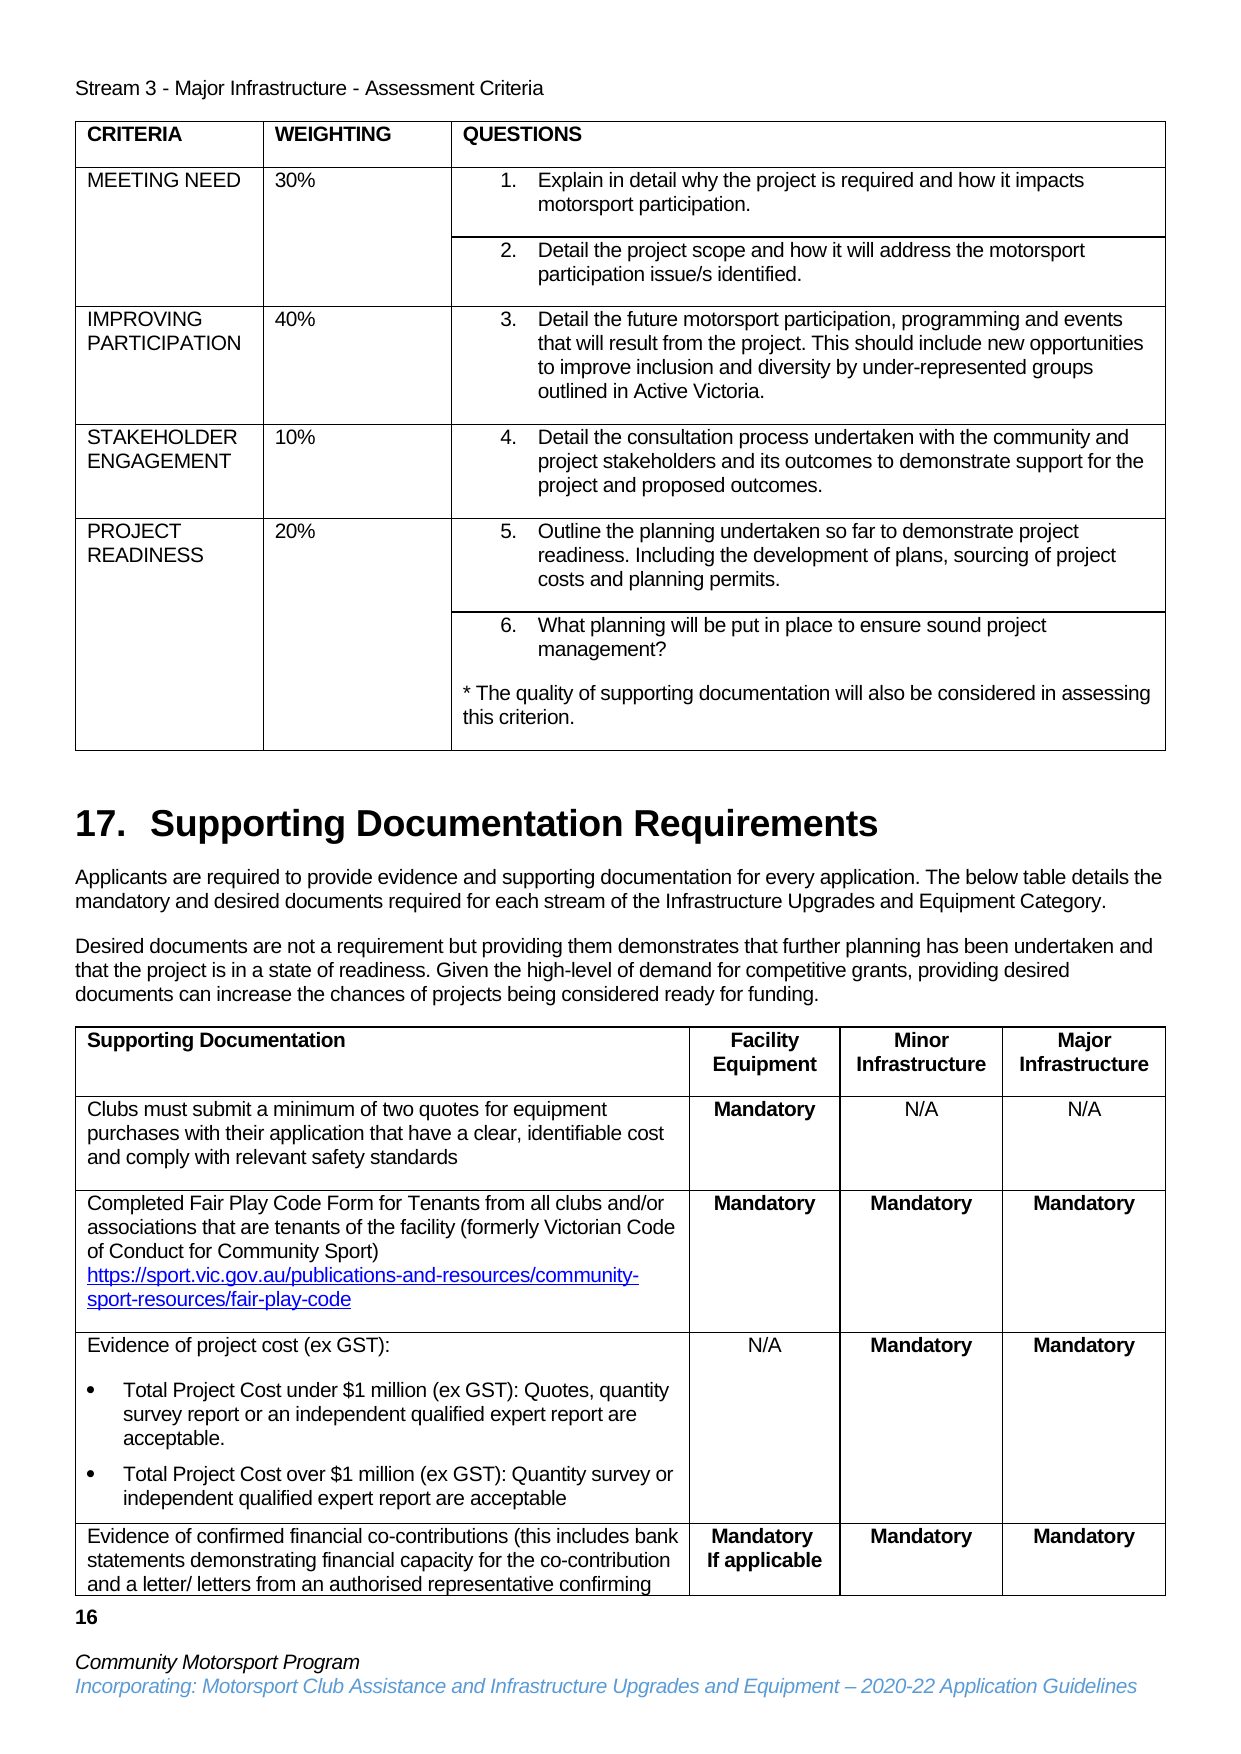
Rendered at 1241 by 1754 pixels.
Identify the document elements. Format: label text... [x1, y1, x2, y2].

table_cell PROJECT READINESS [76, 519, 263, 750]
table_cell STAKEHOLDER ENGAGEMENT [76, 425, 263, 518]
table_cell MEETING NEED [76, 168, 263, 306]
text Desired documents are not a requirement but providing them demonstrates that further planning has been undertaken and that the project is in a state of readiness. Given the high-level of demand for competitive grants, providing desired documents can increase the chances of projects being considered ready for funding. [75, 934, 1165, 1006]
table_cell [690, 1524, 839, 1595]
table_cell Outline the planning undertaken so far to demonstrate project readiness. Including the development of plans, sourcing of project costs and planning permits. [452, 519, 1165, 611]
table_cell N/A [690, 1333, 839, 1522]
table_cell 40% [264, 307, 451, 424]
table_cell Detail the future motorsport participation, programming and events that will result from the project. This should include new opportunities to improve inclusion and diversity by under-represented groups outlined in Active Victoria. [452, 307, 1165, 424]
table_cell N/A [841, 1097, 1002, 1190]
table_header WEIGHTING [264, 122, 451, 167]
table_cell 10% [264, 425, 451, 518]
table_cell 20% [264, 519, 451, 750]
table_header CRITERIA [76, 122, 263, 167]
table_cell Explain in detail why the project is required and how it impacts motorsport participation. [452, 168, 1165, 236]
table_header QUESTIONS [452, 122, 1165, 167]
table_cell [76, 1524, 689, 1595]
table_header Minor Infrastructure [841, 1028, 1002, 1096]
table_cell Mandatory [841, 1524, 1002, 1595]
table_cell Mandatory [1003, 1333, 1165, 1522]
table_cell Clubs must submit a minimum of two quotes for equipment purchases with their application that have a clear, identifiable cost and comply with relevant safety standards [76, 1097, 689, 1190]
table_cell 30% [264, 168, 451, 306]
table_cell Mandatory [1003, 1524, 1165, 1595]
table_cell Mandatory [690, 1191, 839, 1332]
text Stream 3 ‑ Major Infrastructure ‑ Assessment Criteria [75, 75, 1165, 100]
subtitle 17. Supporting Documentation Requirements [75, 801, 1165, 844]
table_cell Mandatory [1003, 1191, 1165, 1332]
table_header Major Infrastructure [1003, 1028, 1165, 1096]
table_cell Mandatory [841, 1333, 1002, 1522]
table_cell Completed Fair Play Code Form for Tenants from all clubs and/or associations that are tenants of the facility (formerly Victorian Code of Conduct for Community Sport) https://sport.vic.gov.au/publications-and-resources/community-sport-resources/fair-play-code [76, 1191, 689, 1332]
table_cell What planning will be put in place to ensure sound project management? * The quality of supporting documentation will also be considered in assessing this criterion. [452, 613, 1165, 750]
table_cell Mandatory [690, 1097, 839, 1190]
table_cell Evidence of project cost (ex GST): Total Project Cost under $1 million (ex GST): Quotes, quantity survey report or an independent qualified expert report are acceptable. Total Project Cost over $1 million (ex GST): Quantity survey or independent qualified expert report are acceptable [76, 1333, 689, 1522]
table_header Facility Equipment [690, 1028, 839, 1096]
table_header Supporting Documentation [76, 1028, 689, 1096]
table_cell IMPROVING PARTICIPATION [76, 307, 263, 424]
table_cell Mandatory [841, 1191, 1002, 1332]
table_cell Detail the project scope and how it will address the motorsport participation issue/s identified. [452, 238, 1165, 306]
text Applicants are required to provide evidence and supporting documentation for every application. The below table details the mandatory and desired documents required for each stream of the Infrastructure Upgrades and Equipment Category. [75, 865, 1165, 913]
table_cell N/A [1003, 1097, 1165, 1190]
